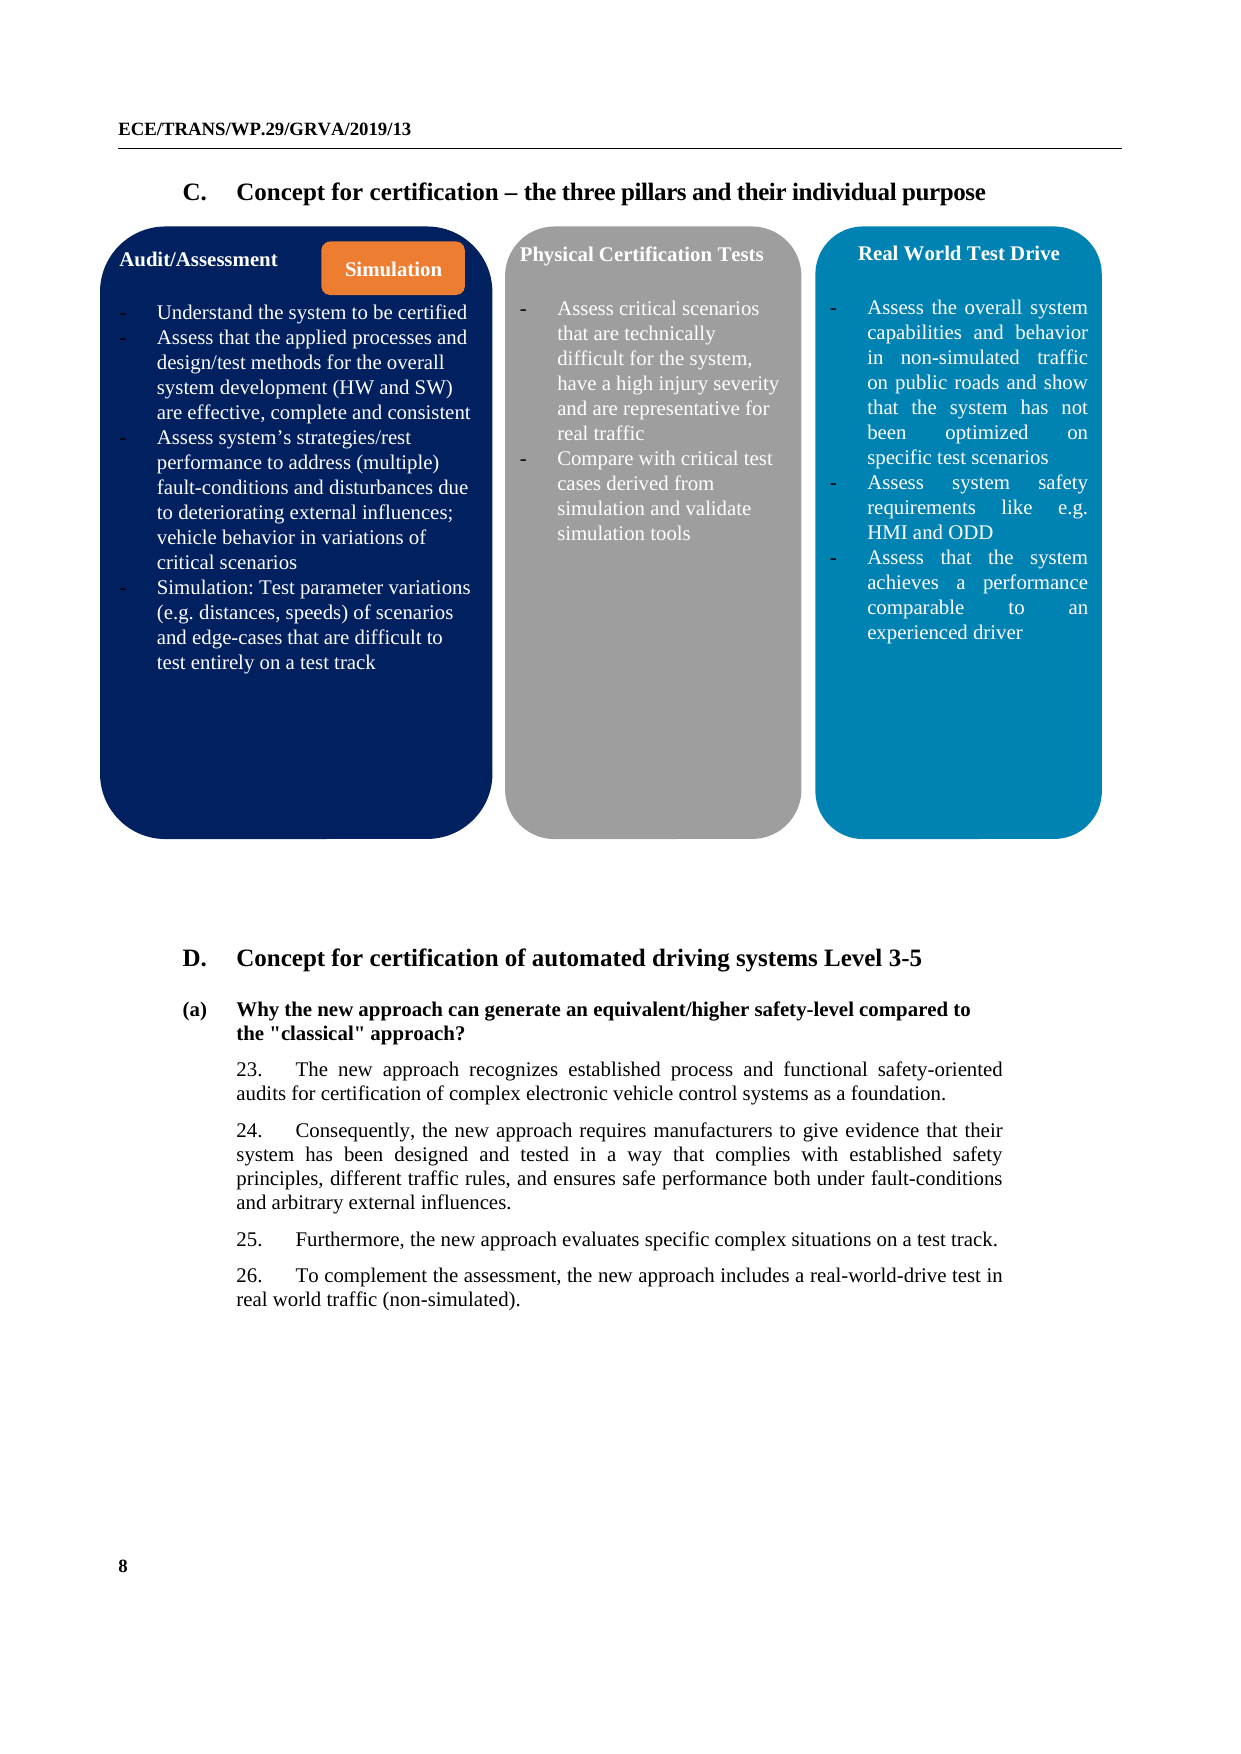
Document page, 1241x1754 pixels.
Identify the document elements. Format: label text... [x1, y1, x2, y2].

text 26. To complement the assessment, the new approach includes a real-world-drive test in real world traffic (non-simulated). [236, 1263, 1004, 1311]
text C. Concept for certification – the three pillars and their individual purpose [118, 177, 1004, 206]
text 23. The new approach recognizes established process and functional safety-oriented audits for certification of complex electronic vehicle control systems as a foundation. [236, 1057, 1004, 1105]
text 25. Furthermore, the new approach evaluates specific complex situations on a test track. [236, 1227, 1004, 1251]
text (a) Why the new approach can generate an equivalent/higher safety-level compared to the "classical" approach? [118, 997, 1004, 1045]
text D. Concept for certification of automated driving systems Level 3-5 [118, 943, 1004, 972]
text 24. Consequently, the new approach requires manufacturers to give evidence that their system has been designed and tested in a way that complies with established safety principles, different traffic rules, and ensures safe performance both under fault-conditions and arbitrary external influences. [236, 1118, 1004, 1214]
